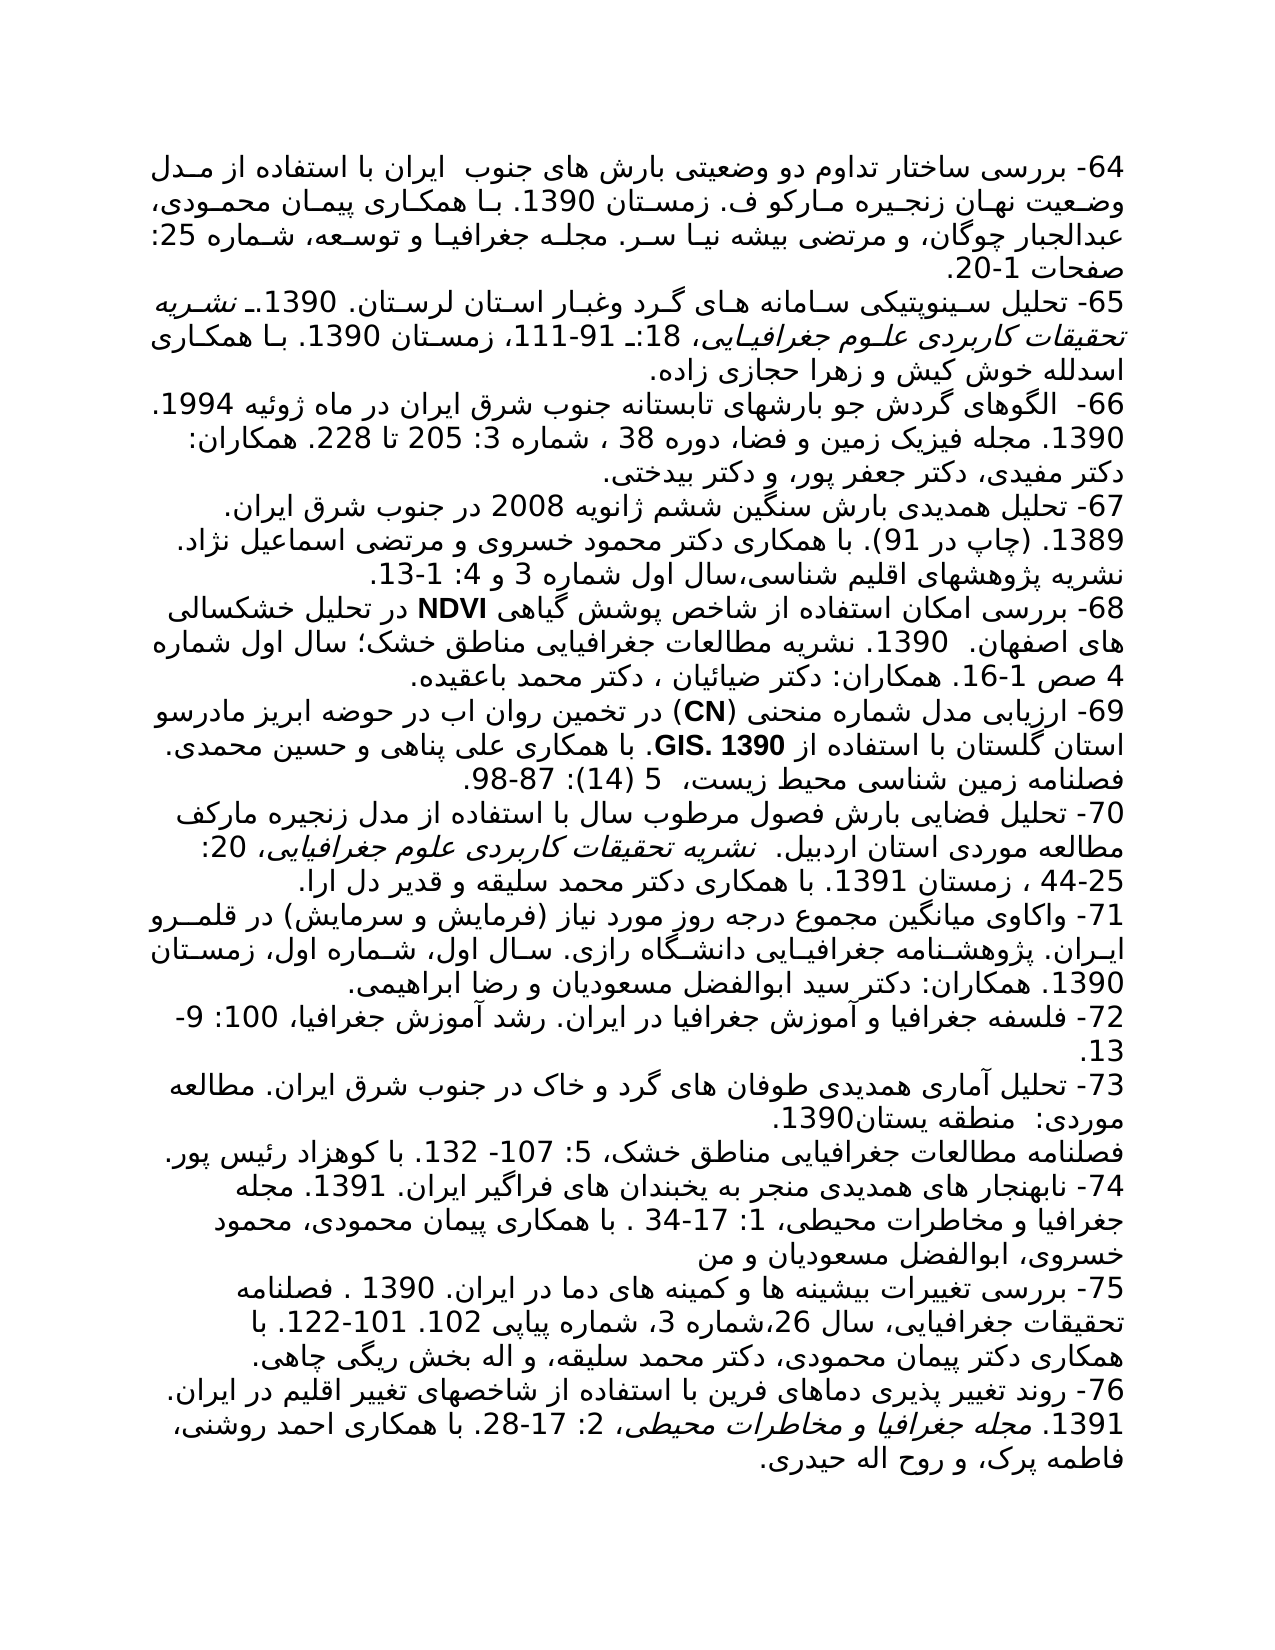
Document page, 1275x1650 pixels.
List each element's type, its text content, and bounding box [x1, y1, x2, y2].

text 70- تحلیل فضایی بارش فصول مرطوب سال با استفاده از مدل زنجیره مارکف مطالعه موردی استان اردبیل. نشریه تحقیقات کاربردی علوم جغرافیایی، 20: 25-44 ، زمستان 1391. با همکاری دکتر محمد سلیقه و قدیر دل ارا. [150, 796, 1125, 898]
text 73- تحلیل آماری همدیدی طوفان های گرد و خاک در جنوب شرق ایران. مطالعه موردی: منطقه یستان1390. [150, 1068, 1125, 1136]
text 75- بررسی تغییرات بیشینه ها و کمینه های دما در ایران. 1390 . فصلنامه تحقیقات جغرافیایی، سال 26،شماره 3، شماره پیاپی 102. 101-122. با همکاری دکتر پیمان محمودی، دکتر محمد سلیقه، و اله بخش ریگی چاهی. [150, 1272, 1125, 1373]
text 67- تحلیل همدیدی بارش سنگین ششم ژانویه 2008 در جنوب شرق ایران. 1389. (چاپ در 91). با همکاری دکتر محمود خسروی و مرتضی اسماعیل نژاد. نشریه پژوهشهای اقلیم شناسی،سال اول شماره 3 و 4: 1-13. [150, 489, 1125, 591]
text 71- واکاوی میانگین مجموع درجه روز مورد نیاز (فرمایش و سرمایش) در قلمرو ایران. پژوهشنامه جغرافیایی دانشگاه رازی. سال اول، شماره اول، زمستان 1390. همکاران: دکتر سید ابوالفضل مسعودیان و رضا ابراهیمی. [150, 898, 1125, 1000]
text فصلنامه مطالعات جغرافیایی مناطق خشک، 5: 107- 132. با کوهزاد رئیس پور. [150, 1136, 1125, 1170]
text 72- فلسفه جغرافیا و آموزش جغرافیا در ایران. رشد آموزش جغرافیا، 100: 9-13. [150, 1000, 1125, 1068]
text 68- بررسی امکان استفاده از شاخص پوشش گیاهی NDVI در تحلیل خشکسالی های اصفهان. 1390. نشریه مطالعات جغرافیایی مناطق خشک؛ سال اول شماره 4 صص 1-16. همکاران: دکتر ضیائیان ، دکتر محمد باعقیده. [150, 591, 1125, 694]
text 74- نابهنجار های همدیدی منجر به یخبندان های فراگیر ایران. 1391. مجله جغرافیا و مخاطرات محیطی، 1: 17-34 . با همکاری پیمان محمودی، محمود خسروی، ابوالفضل مسعودیان و من [150, 1170, 1125, 1272]
text 76- روند تغییر پذیری دماهای فرین با استفاده از شاخصهای تغییر اقلیم در ایران. 1391. مجله جغرافیا و مخاطرات محیطی، 2: 17-28. با همکاری احمد روشنی، فاطمه پرک، و روح اله حیدری. [150, 1373, 1125, 1475]
text 66- الگوهای گردش جو بارشهای تابستانه جنوب شرق ایران در ماه ژوئیه 1994. 1390. مجله فیزیک زمین و فضا، دوره 38 ، شماره 3: 205 تا 228. همکاران: دکتر مفیدی، دکتر جعفر پور، و دکتر بیدختی. [150, 388, 1125, 489]
text 65- تحلیل سینوپتیکی سامانه های گرد وغبار استان لرستان. 1390. نشریه تحقیقات کاربردی علوم جغرافیایی، 18: 91-111، زمستان 1390. با همکاری اسدلله خوش کیش و زهرا حجازی زاده. [150, 286, 1125, 388]
text 69- ارزیابی مدل شماره منحنی (CN) در تخمین روان اب در حوضه ابریز مادرسو استان گلستان با استفاده از GIS. 1390. با همکاری علی پناهی و حسین محمدی. فصلنامه زمین شناسی محیط زیست، 5 (14): 87-98. [150, 694, 1125, 796]
text 64- بررسی ساختار تداوم دو وضعیتی بارش های جنوب ایران با استفاده از مدل وضعیت نهان زنجیره مارکو ف. زمستان 1390. با همکاری پیمان محمودی، عبدالجبار چوگان، و مرتضی بیشه نیا سر. مجله جغرافیا و توسعه، شماره 25: صفحات 1-20. [150, 150, 1125, 286]
